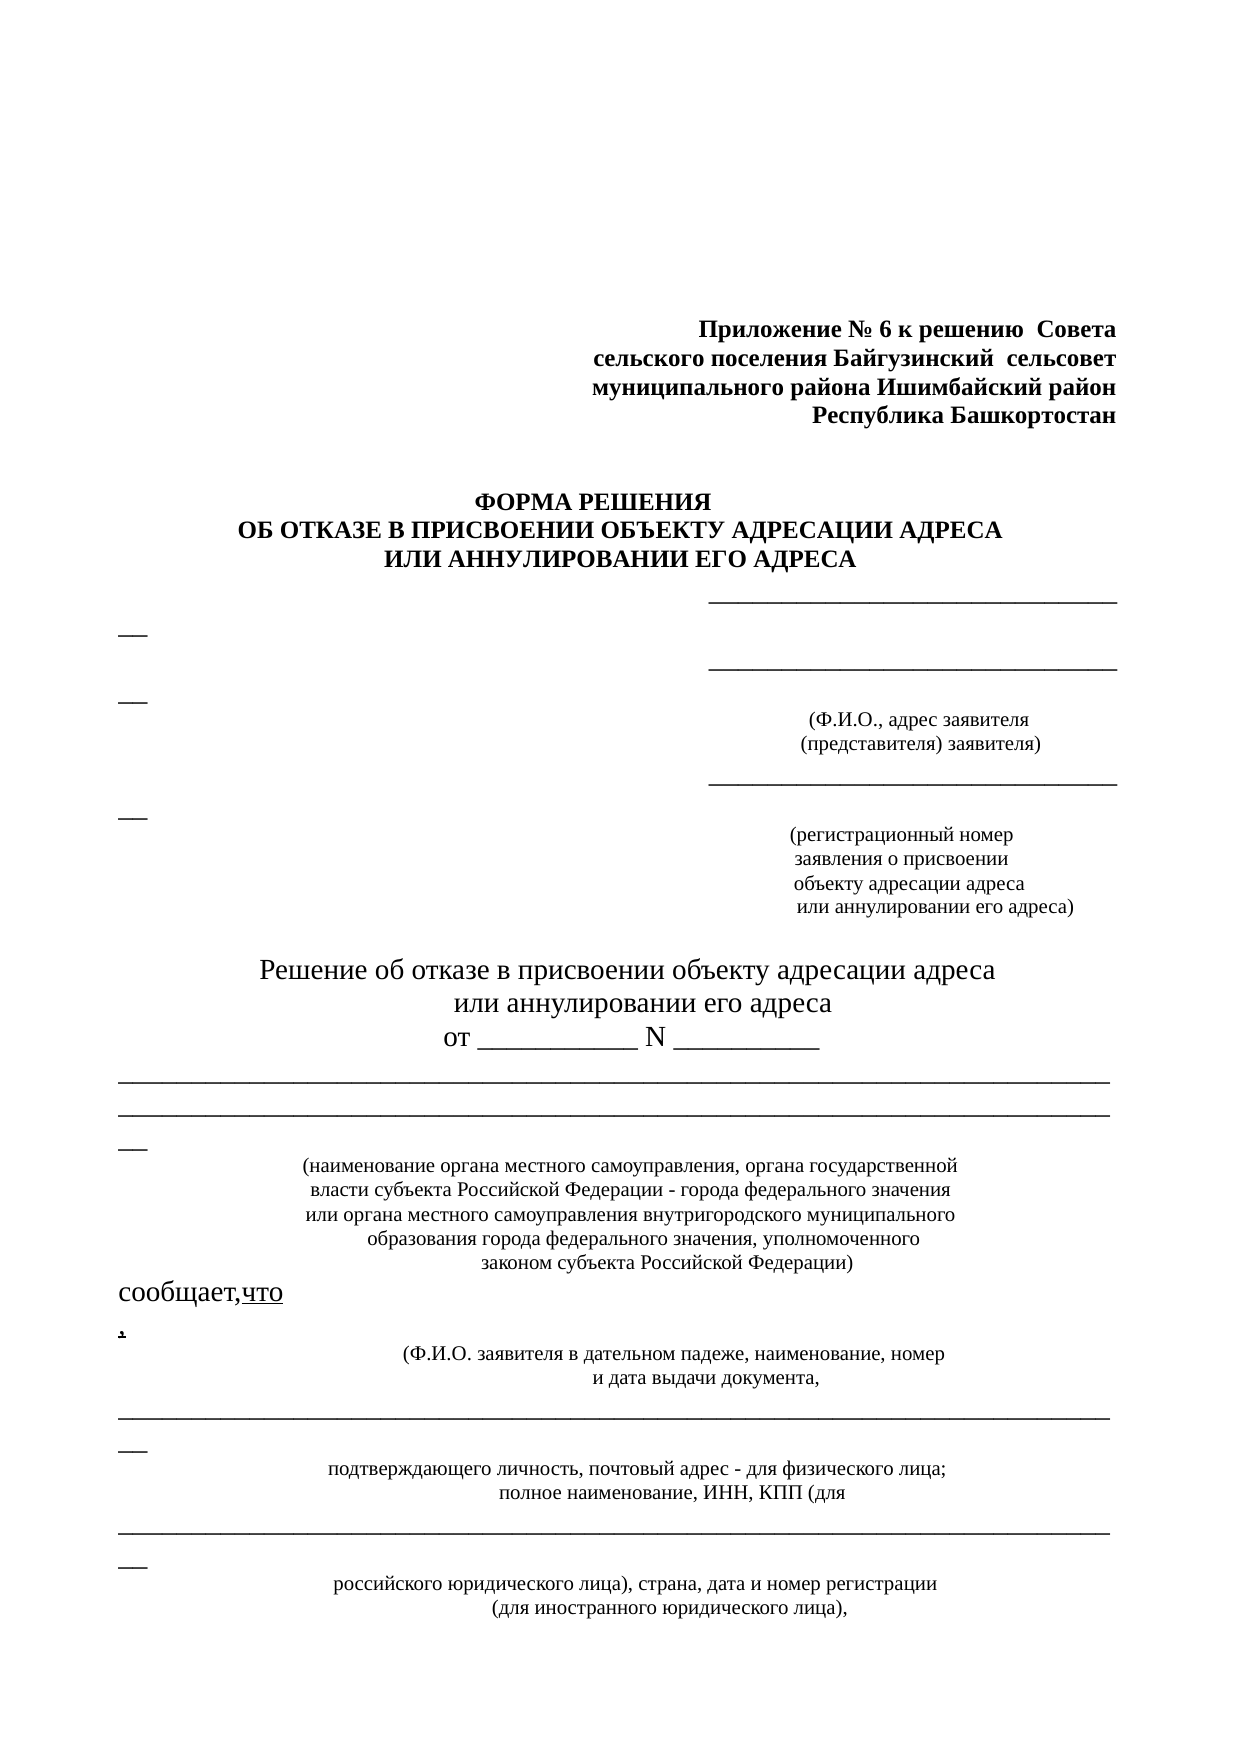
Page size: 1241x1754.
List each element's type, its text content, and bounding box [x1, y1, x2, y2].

text от ___________ N __________ [118, 1019, 1122, 1053]
text (представителя) заявителя) [118, 731, 1122, 755]
text полное наименование, ИНН, КПП (для [118, 1480, 1122, 1504]
text или аннулировании его адреса) [118, 894, 1122, 918]
text или аннулировании его адреса [118, 986, 1122, 1019]
text ИЛИ АННУЛИРОВАНИИ ЕГО АДРЕСА [118, 544, 1122, 573]
text (наименование органа местного самоуправления, органа государственной [118, 1153, 1122, 1177]
text ______________________________________________________________________ [118, 1389, 1122, 1456]
text Республика Башкортостан [118, 400, 1116, 429]
text законом субъекта Российской Федерации) [118, 1249, 1122, 1274]
text (для иностранного юридического лица), [118, 1595, 1122, 1619]
text муниципального района Ишимбайский район [118, 372, 1116, 400]
text ______________________________________________________________________ [118, 1504, 1122, 1571]
text ______________________________ [118, 640, 1122, 707]
text ОБ ОТКАЗЕ В ПРИСВОЕНИИ ОБЪЕКТУ АДРЕСАЦИИ АДРЕСА [118, 515, 1122, 544]
text заявления о присвоении [118, 846, 1122, 870]
text (Ф.И.О., адрес заявителя [118, 707, 1122, 731]
text __________________________________________________________________________________________________________________________________________ [118, 1053, 1122, 1153]
text ______________________________ [118, 573, 1122, 640]
text и дата выдачи документа, [118, 1365, 1122, 1389]
text сельского поселения Байгузинский сельсовет [118, 343, 1116, 372]
text образования города федерального значения, уполномоченного [118, 1226, 1122, 1249]
text объекту адресации адреса [118, 870, 1122, 894]
text (Ф.И.О. заявителя в дательном падеже, наименование, номер [118, 1341, 1122, 1365]
text подтверждающего личность, почтовый адрес - для физического лица; [118, 1456, 1122, 1480]
text Решение об отказе в присвоении объекту адресации адреса [118, 952, 1122, 986]
text власти субъекта Российской Федерации - города федерального значения [118, 1177, 1122, 1201]
text (регистрационный номер [118, 822, 1122, 846]
text ФОРМА РЕШЕНИЯ [118, 487, 1110, 515]
text сообщает,что , [118, 1274, 1122, 1341]
text ______________________________ [118, 755, 1122, 822]
text или органа местного самоуправления внутригородского муниципального [118, 1201, 1122, 1226]
text Приложение № 6 к решению Совета [118, 314, 1116, 343]
text российского юридического лица), страна, дата и номер регистрации [118, 1571, 1122, 1595]
